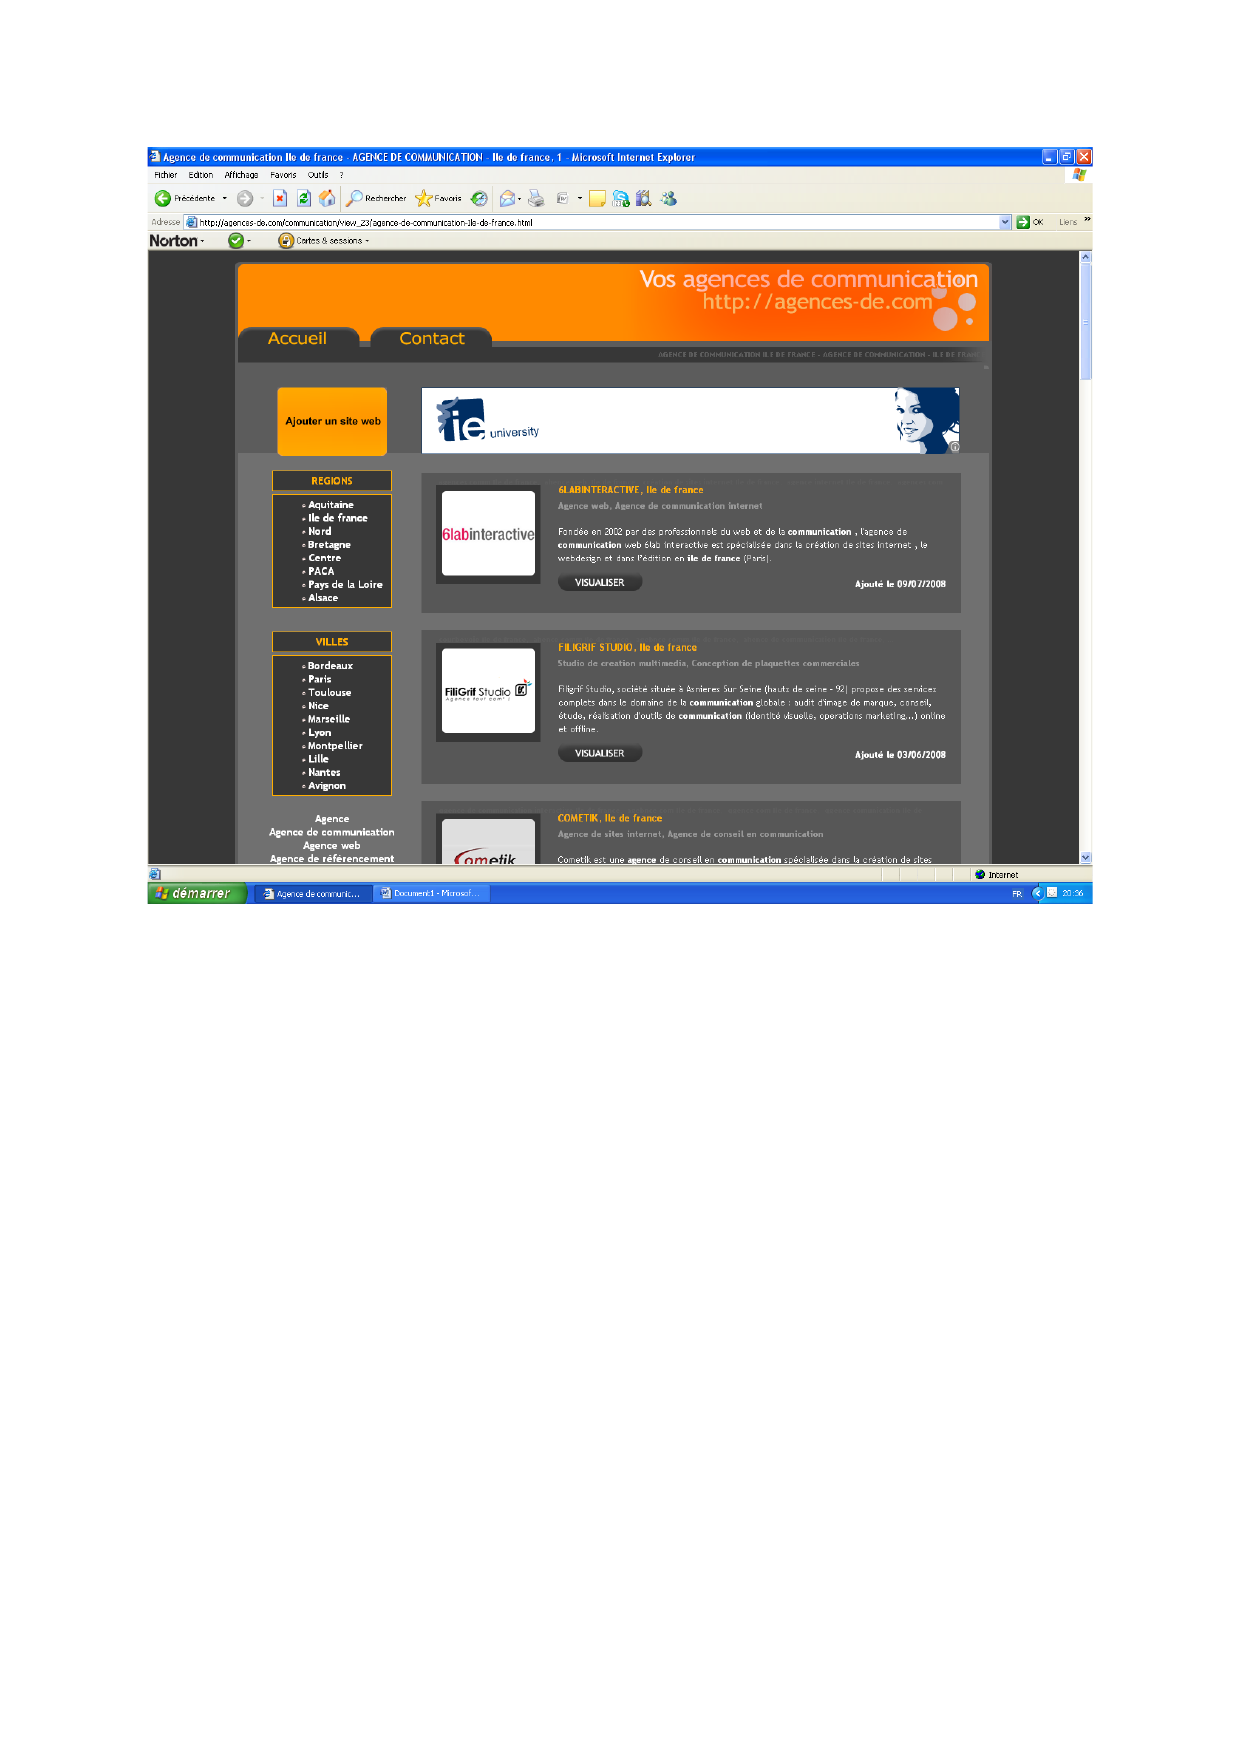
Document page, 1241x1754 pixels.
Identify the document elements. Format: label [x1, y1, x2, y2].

picture [147, 147, 1093, 904]
